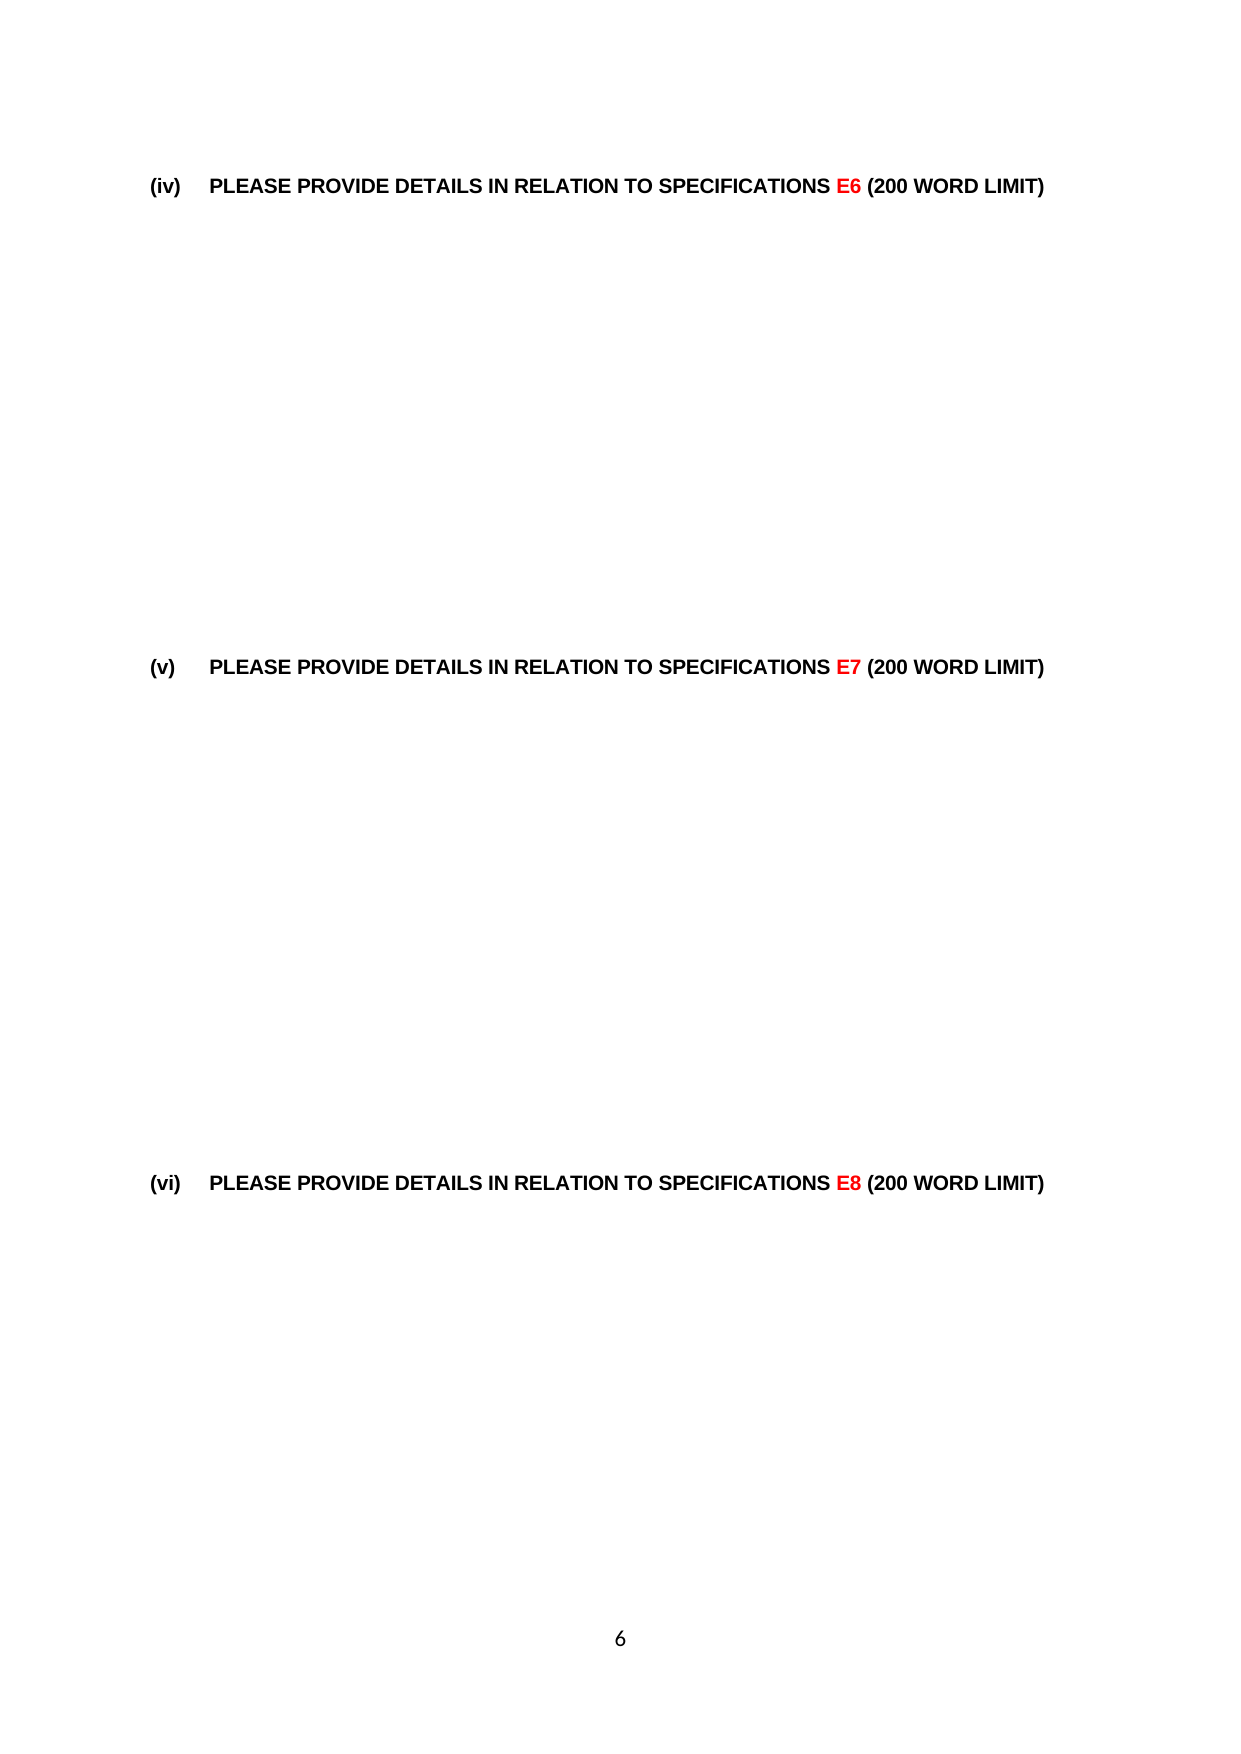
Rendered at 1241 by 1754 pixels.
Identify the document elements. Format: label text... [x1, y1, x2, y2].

list PLEASE PROVIDE DETAILS IN RELATION TO SPECIFICATIONS E6 (200 WORD LIMIT) [150, 174, 1090, 198]
list PLEASE PROVIDE DETAILS IN RELATION TO SPECIFICATIONS E8 (200 WORD LIMIT) [150, 1171, 1090, 1195]
list PLEASE PROVIDE DETAILS IN RELATION TO SPECIFICATIONS E7 (200 WORD LIMIT) [150, 655, 1090, 679]
